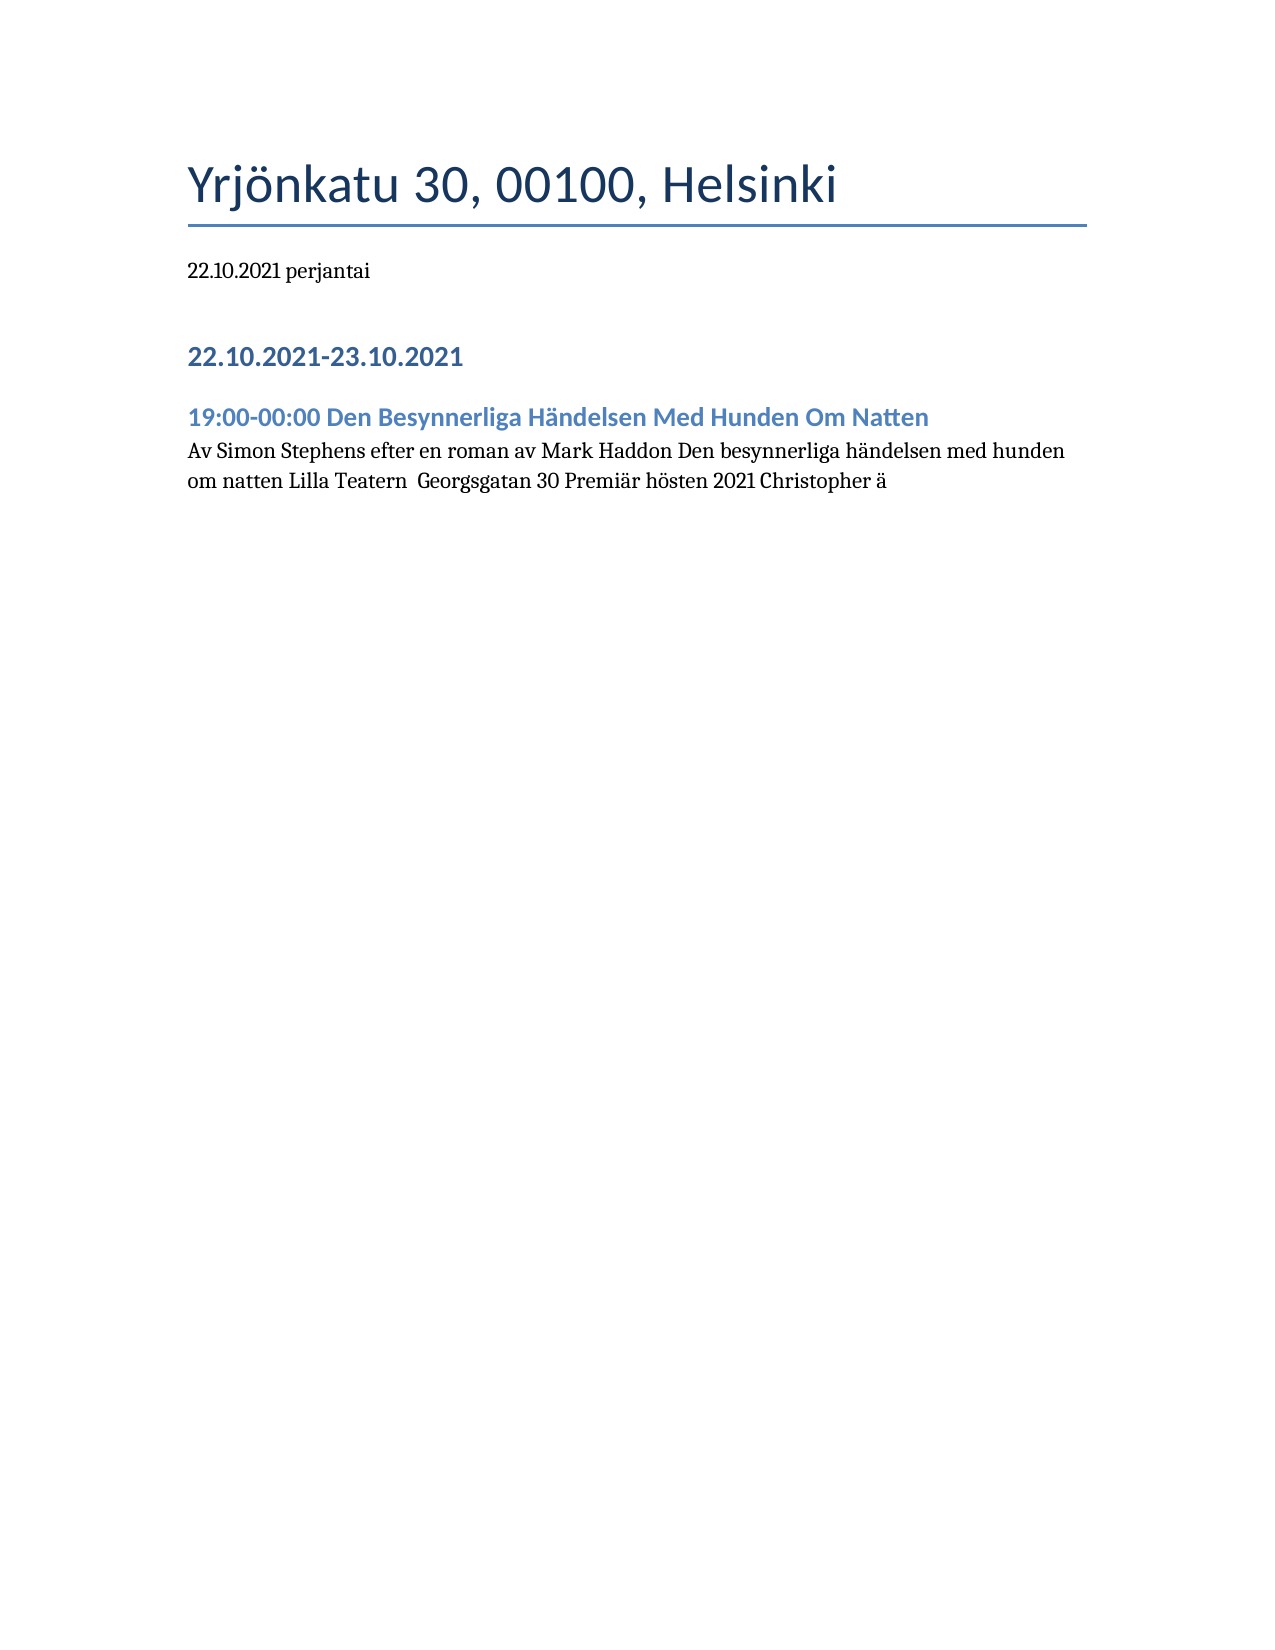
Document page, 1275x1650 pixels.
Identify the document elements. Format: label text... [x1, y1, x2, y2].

subtitle 22.10.2021-23.10.2021 [187, 338, 1087, 374]
text 22.10.2021 perjantai [187, 258, 1087, 284]
subtitle 19:00-00:00 Den Besynnerliga Händelsen Med Hunden Om Natten [187, 400, 1087, 433]
title Yrjönkatu 30, 00100, Helsinki [187, 150, 1087, 227]
text Av Simon Stephens efter en roman av Mark Haddon Den besynnerliga händelsen med hunden om natten Lilla Teatern  Georgsgatan 30 Premiär hösten 2021 Christopher ä [187, 438, 1087, 494]
